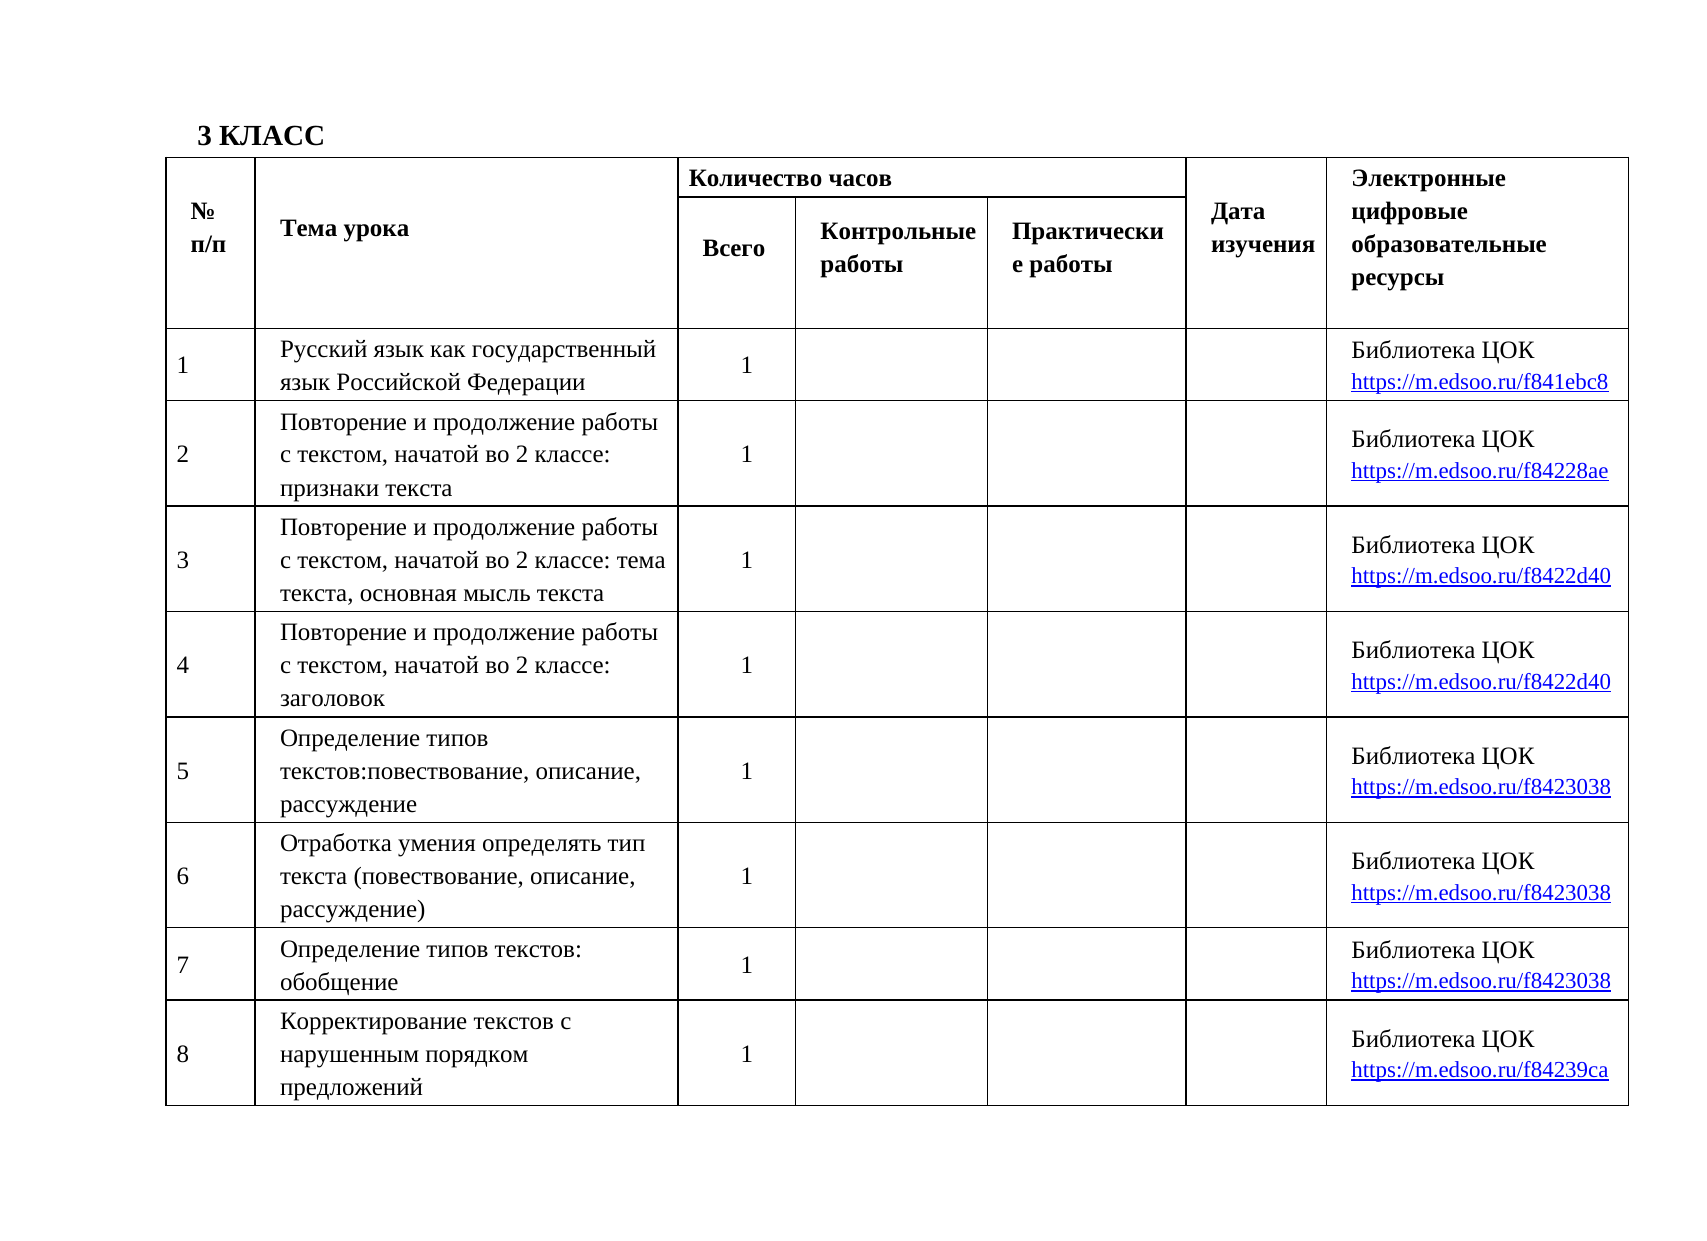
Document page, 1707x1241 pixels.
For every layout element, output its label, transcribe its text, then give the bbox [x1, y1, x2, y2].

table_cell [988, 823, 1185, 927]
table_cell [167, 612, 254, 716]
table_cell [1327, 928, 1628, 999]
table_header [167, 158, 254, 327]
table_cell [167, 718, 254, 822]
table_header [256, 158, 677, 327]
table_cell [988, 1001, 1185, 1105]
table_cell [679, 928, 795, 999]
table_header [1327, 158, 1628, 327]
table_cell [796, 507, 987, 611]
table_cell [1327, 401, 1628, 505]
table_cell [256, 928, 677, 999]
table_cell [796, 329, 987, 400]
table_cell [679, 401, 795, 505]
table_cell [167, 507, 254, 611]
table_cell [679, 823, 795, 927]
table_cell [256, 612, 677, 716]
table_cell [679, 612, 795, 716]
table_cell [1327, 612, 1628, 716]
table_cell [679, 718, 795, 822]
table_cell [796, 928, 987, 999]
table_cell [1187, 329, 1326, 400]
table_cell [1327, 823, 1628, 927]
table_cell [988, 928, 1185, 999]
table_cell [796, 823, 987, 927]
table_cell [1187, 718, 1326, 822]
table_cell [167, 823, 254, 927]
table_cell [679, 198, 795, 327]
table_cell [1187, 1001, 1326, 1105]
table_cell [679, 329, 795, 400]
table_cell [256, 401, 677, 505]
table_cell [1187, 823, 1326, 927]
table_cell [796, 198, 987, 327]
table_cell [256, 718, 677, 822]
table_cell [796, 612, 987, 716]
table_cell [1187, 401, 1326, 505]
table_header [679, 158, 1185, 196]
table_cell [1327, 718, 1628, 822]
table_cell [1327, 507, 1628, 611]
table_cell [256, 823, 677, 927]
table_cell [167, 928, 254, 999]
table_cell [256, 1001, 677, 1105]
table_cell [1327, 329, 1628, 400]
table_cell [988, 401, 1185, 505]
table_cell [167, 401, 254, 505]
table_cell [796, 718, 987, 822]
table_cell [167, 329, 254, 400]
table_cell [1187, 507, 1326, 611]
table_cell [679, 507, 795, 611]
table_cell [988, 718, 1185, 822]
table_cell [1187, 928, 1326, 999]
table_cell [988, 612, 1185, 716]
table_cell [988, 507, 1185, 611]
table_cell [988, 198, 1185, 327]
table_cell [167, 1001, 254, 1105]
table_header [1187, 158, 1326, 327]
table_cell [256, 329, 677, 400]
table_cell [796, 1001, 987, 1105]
text 3 КЛАСС [190, 118, 1618, 152]
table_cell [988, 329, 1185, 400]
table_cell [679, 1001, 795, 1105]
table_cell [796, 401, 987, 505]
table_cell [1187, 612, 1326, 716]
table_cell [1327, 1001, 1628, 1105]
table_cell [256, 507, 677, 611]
